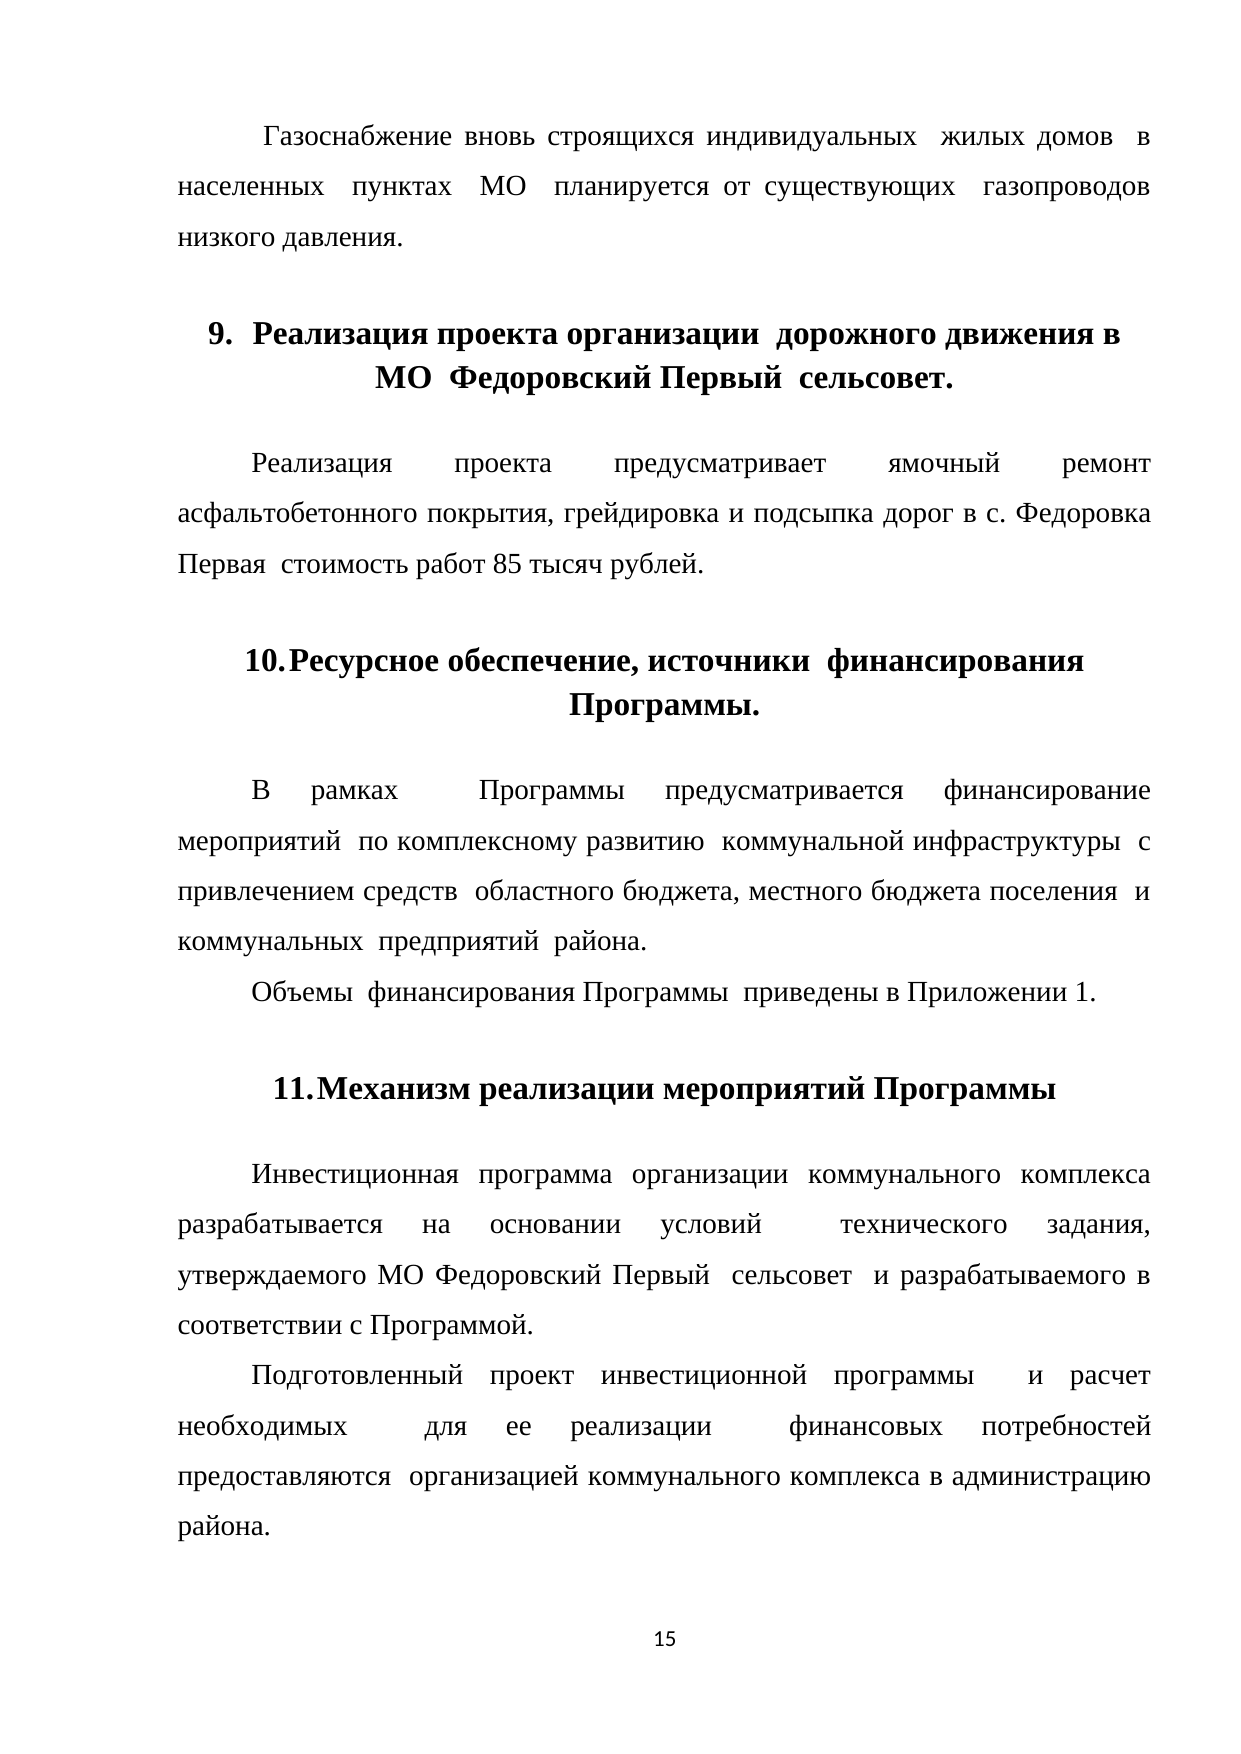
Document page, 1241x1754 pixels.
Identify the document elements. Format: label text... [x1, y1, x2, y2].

list Механизм реализации мероприятий Программы [177, 1068, 1152, 1106]
list Реализация проекта организации дорожного движения в МО Федоровский Первый сельсовет. [177, 313, 1152, 396]
list Подготовленный проект инвестиционной программы и расчет необходимых для ее реализации финансовых потребностей предоставляются организацией коммунального комплекса в администрацию района. [177, 1357, 1152, 1542]
list Газоснабжение вновь строящихся индивидуальных жилых домов в населенных пунктах МО планируется от существующих газопроводов низкого давления. [177, 118, 1152, 252]
list Реализация проекта предусматривает ямочный ремонт асфальтобетонного покрытия, грейдировка и подсыпка дорог в с. Федоровка Первая стоимость работ 85 тысяч рублей. [177, 445, 1152, 579]
list Инвестиционная программа организации коммунального комплекса разрабатывается на основании условий технического задания, утверждаемого МО Федоровский Первый сельсовет и разрабатываемого в соответствии с Программой. [177, 1156, 1152, 1341]
list В рамках Программы предусматривается финансирование мероприятий по комплексному развитию коммунальной инфраструктуры с привлечением средств областного бюджета, местного бюджета поселения и коммунальных предприятий района. [177, 772, 1152, 957]
list Объемы финансирования Программы приведены в Приложении 1. [177, 974, 1152, 1007]
list Ресурсное обеспечение, источники финансирования Программы. [177, 640, 1152, 723]
